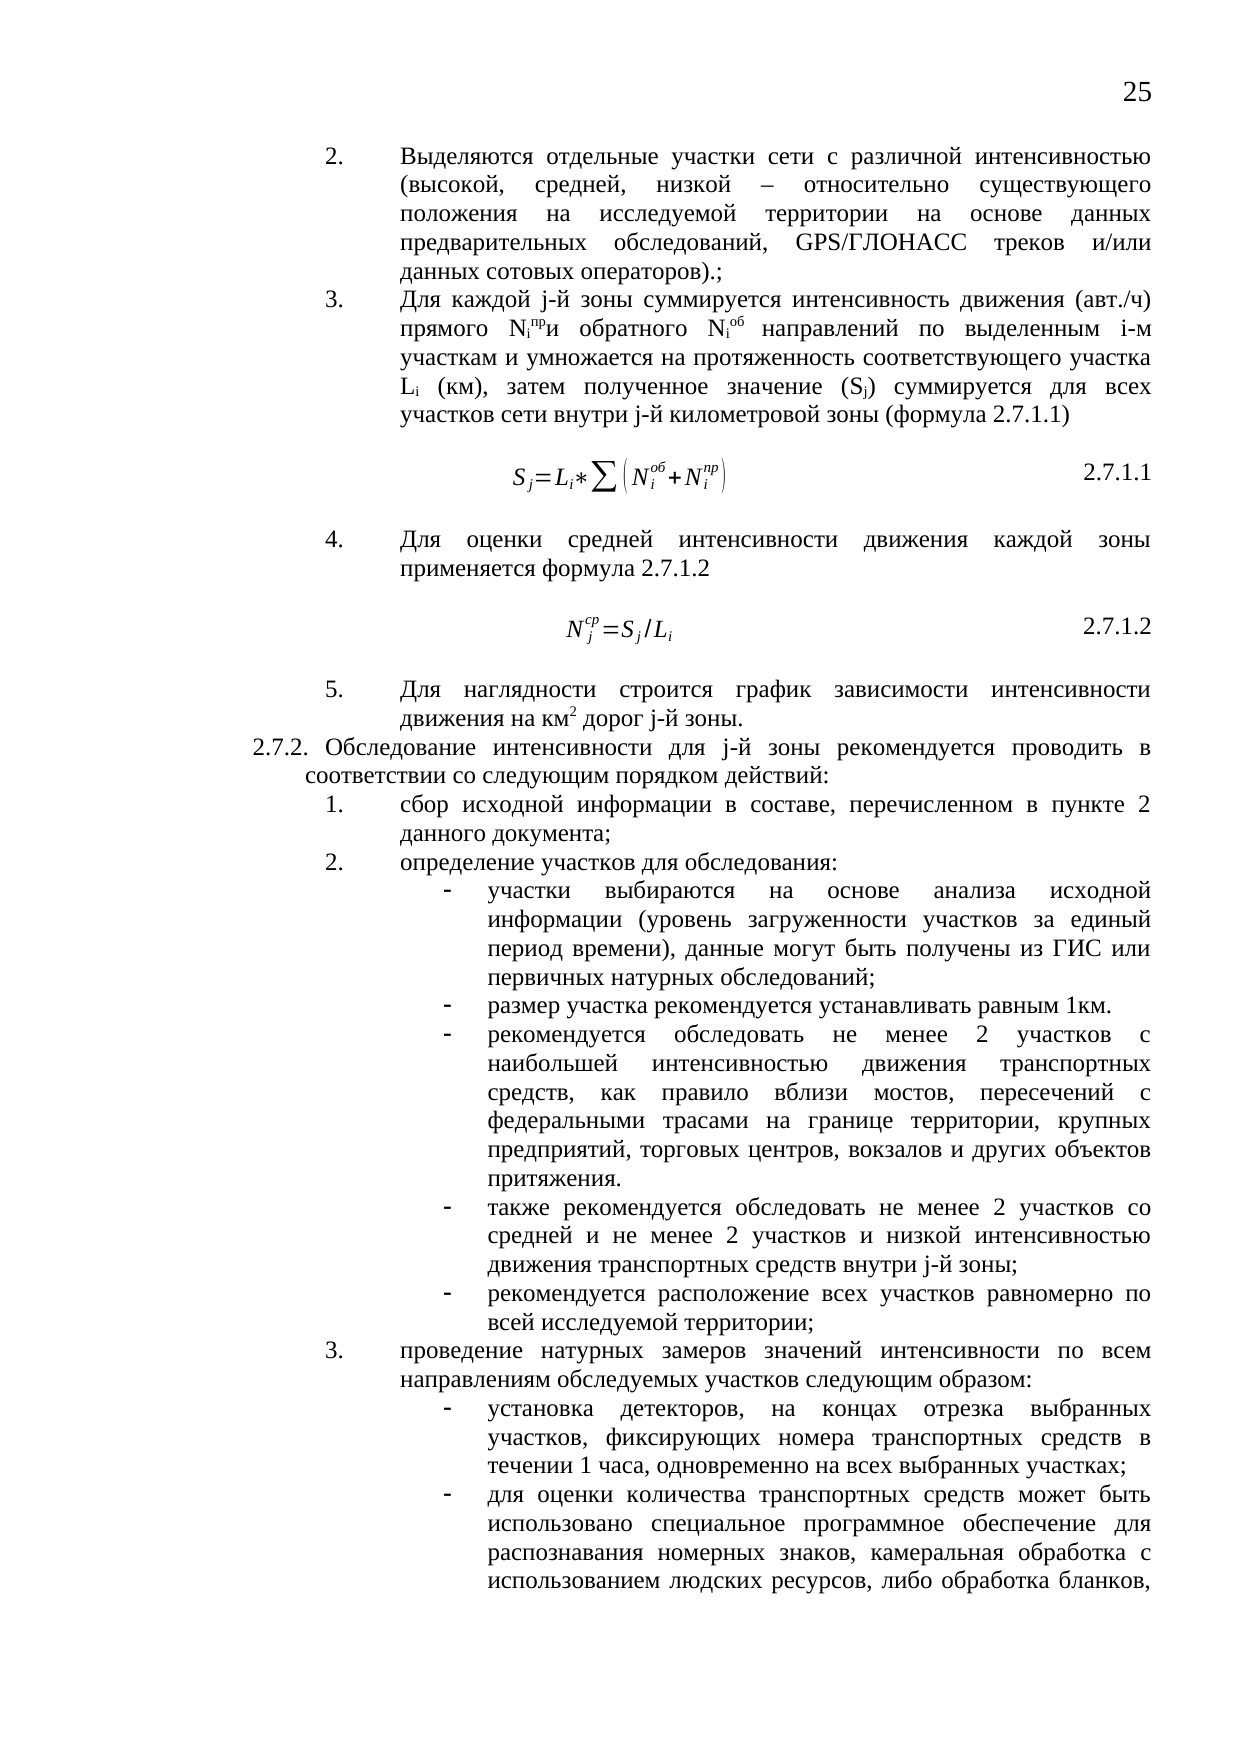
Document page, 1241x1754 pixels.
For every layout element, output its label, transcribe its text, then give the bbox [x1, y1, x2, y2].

table_header 2.7.1.1 [1072, 457, 1163, 496]
list Обследование интенсивности для j-й зоны рекомендуется проводить в соответствии со следующим порядком действий: [252, 732, 1152, 789]
table_header [166, 611, 1072, 646]
list определение участков для обследования: [325, 847, 1152, 876]
list Для наглядности строится график зависимости интенсивности движения на км2 дорог j-й зоны. [325, 674, 1152, 732]
list размер участка рекомендуется устанавливать равным 1км. [443, 991, 1152, 1019]
list также рекомендуется обследовать не менее 2 участков со средней и не менее 2 участков и низкой интенсивностью движения транспортных средств внутри j-й зоны; [443, 1192, 1152, 1278]
list проведение натурных замеров значений интенсивности по всем направлениям обследуемых участков следующим образом: [325, 1336, 1152, 1393]
list Для каждой j-й зоны суммируется интенсивность движения (авт./ч) прямого Niпри обратного Niоб направлений по выделенным i-м участкам и умножается на протяженность соответствующего участка Li (км), затем полученное значение (Sj) суммируется для всех участков сети внутри j-й километровой зоны (формула 2.7.1.1) [325, 284, 1152, 428]
list участки выбираются на основе анализа исходной информации (уровень загруженности участков за единый период времени), данные могут быть получены из ГИС или первичных натурных обследований; [443, 876, 1152, 991]
list установка детекторов, на концах отрезка выбранных участков, фиксирующих номера транспортных средств в течении 1 часа, одновременно на всех выбранных участках; [443, 1393, 1152, 1479]
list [443, 1479, 1152, 1594]
list сбор исходной информации в составе, перечисленном в пункте 2 данного документа; [325, 789, 1152, 847]
list рекомендуется расположение всех участков равномерно по всей исследуемой территории; [443, 1278, 1152, 1336]
list Выделяются отдельные участки сети с различной интенсивностью (высокой, средней, низкой – относительно существующего положения на исследуемой территории на основе данных предварительных обследований, GPS/ГЛОНАСС треков и/или данных сотовых операторов).; [325, 141, 1152, 284]
list рекомендуется обследовать не менее 2 участков с наибольшей интенсивностью движения транспортных средств, как правило вблизи мостов, пересечений с федеральными трасами на границе территории, крупных предприятий, торговых центров, вокзалов и других объектов притяжения. [443, 1019, 1152, 1192]
list Для оценки средней интенсивности движения каждой зоны применяется формула 2.7.1.2 [325, 524, 1152, 582]
table_header [166, 457, 1072, 496]
table_header 2.7.1.2 [1072, 611, 1163, 646]
